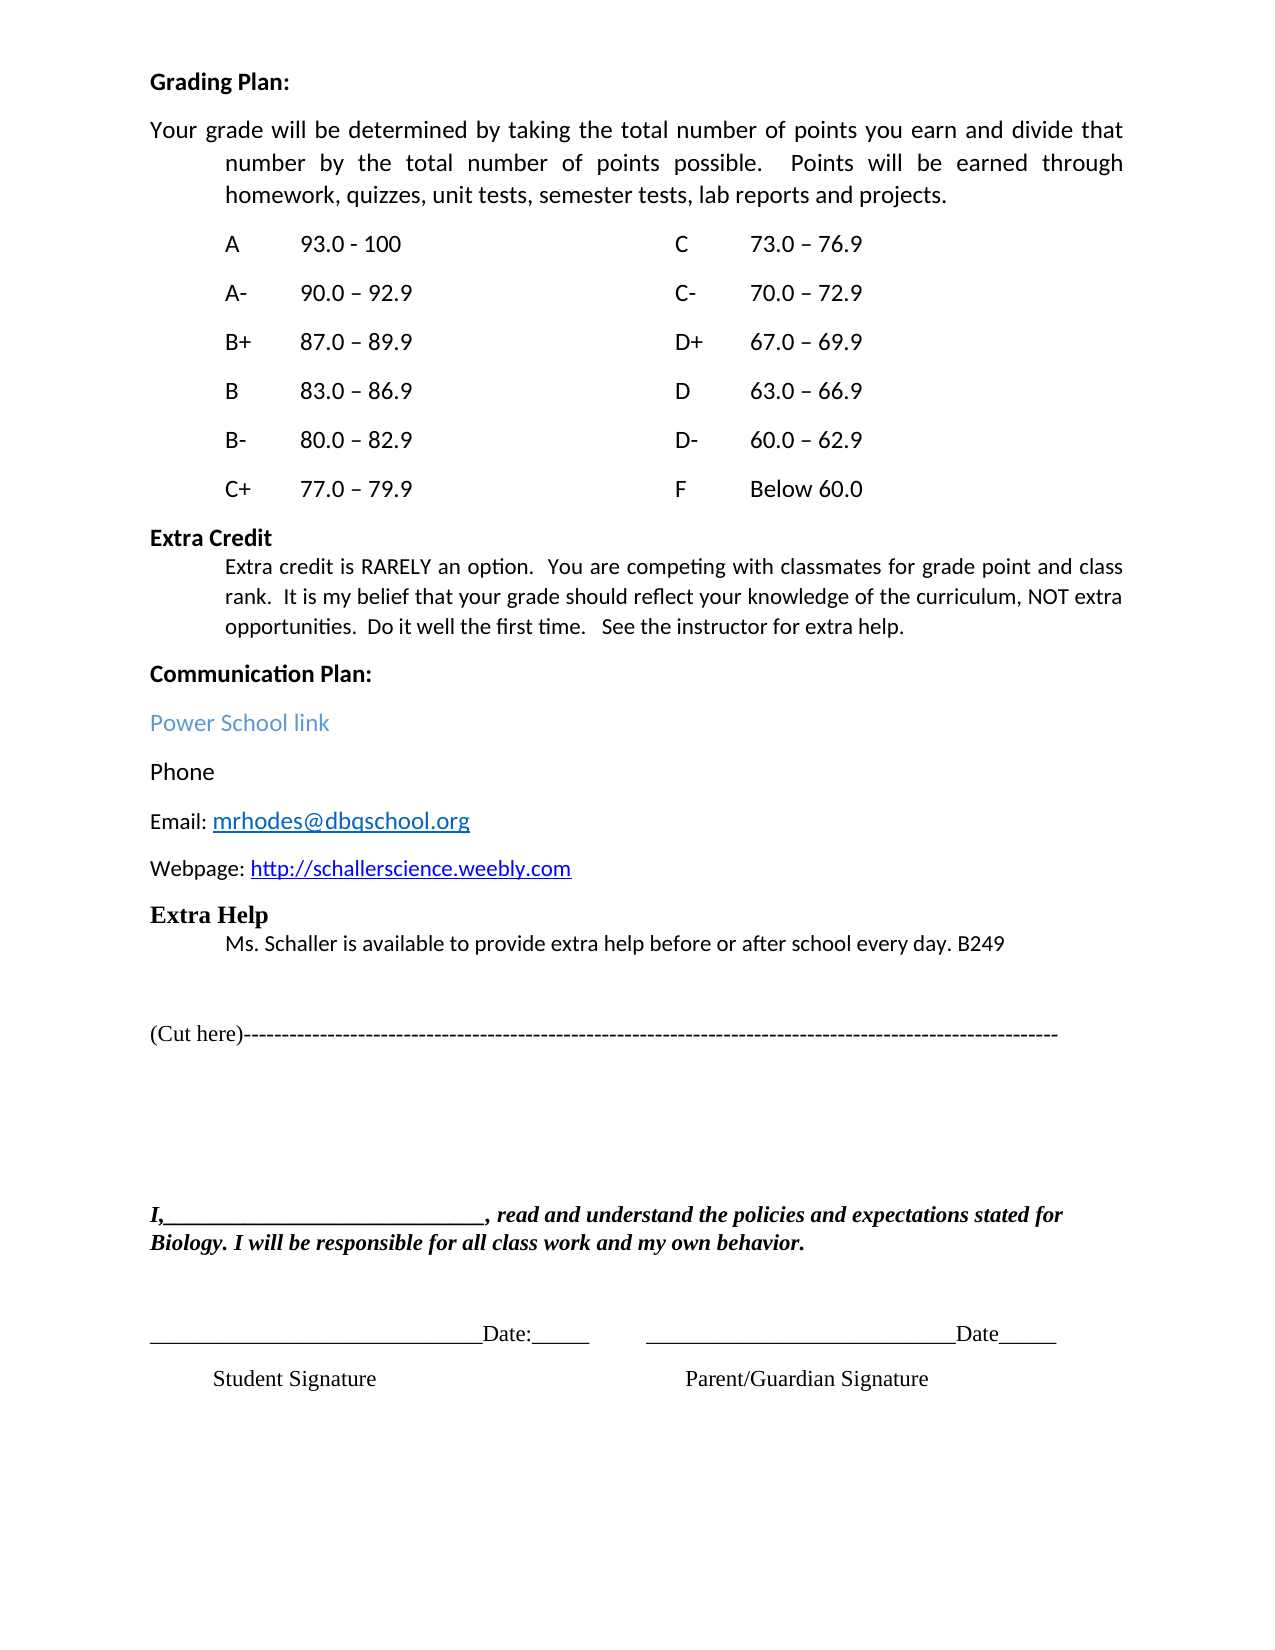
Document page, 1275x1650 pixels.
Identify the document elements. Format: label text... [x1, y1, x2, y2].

text A- 90.0 – 92.9 C- 70.0 – 72.9 [150, 277, 1125, 308]
text Ms. Schaller is available to provide extra help before or after school every day. B249 [150, 929, 1125, 957]
text B- 80.0 – 82.9 D- 60.0 – 62.9 [150, 424, 1125, 454]
text Communication Plan: [150, 658, 1125, 689]
text B 83.0 – 86.9 D 63.0 – 66.9 [150, 375, 1125, 406]
text Student Signature Parent/Guardian Signature [150, 1365, 1125, 1391]
text B+ 87.0 – 89.9 D+ 67.0 – 69.9 [150, 326, 1125, 357]
text (Cut here)----------------------------------------------------------------------------------------------------------- [150, 1021, 1125, 1047]
text Extra Help [150, 900, 1125, 929]
text I,____________________________, read and understand the policies and expectations stated for Biology. I will be responsible for all class work and my own behavior. [150, 1201, 1125, 1256]
text Grading Plan: [150, 66, 1125, 96]
text Phone [150, 756, 1125, 787]
text A 93.0 - 100 C 73.0 – 76.9 [150, 228, 1125, 259]
text Email: mrhodes@dbqschool.org [150, 805, 1125, 836]
text Extra Credit [150, 522, 1125, 552]
text Webpage: http://schallerscience.weebly.com [150, 854, 1125, 882]
text C+ 77.0 – 79.9 F Below 60.0 [150, 473, 1125, 503]
text Your grade will be determined by taking the total number of points you earn and divide that number by the total number of points possible. Points will be earned through homework, quizzes, unit tests, semester tests, lab reports and projects. [150, 114, 1125, 210]
text _____________________________Date:_____ ___________________________Date_____ [150, 1319, 1125, 1346]
text Extra credit is RARELY an option. You are competing with classmates for grade point and class rank. It is my belief that your grade should reflect your knowledge of the curriculum, NOT extra opportunities. Do it well the first time. See the instructor for extra help. [150, 552, 1125, 640]
text Power School link [150, 707, 1125, 738]
